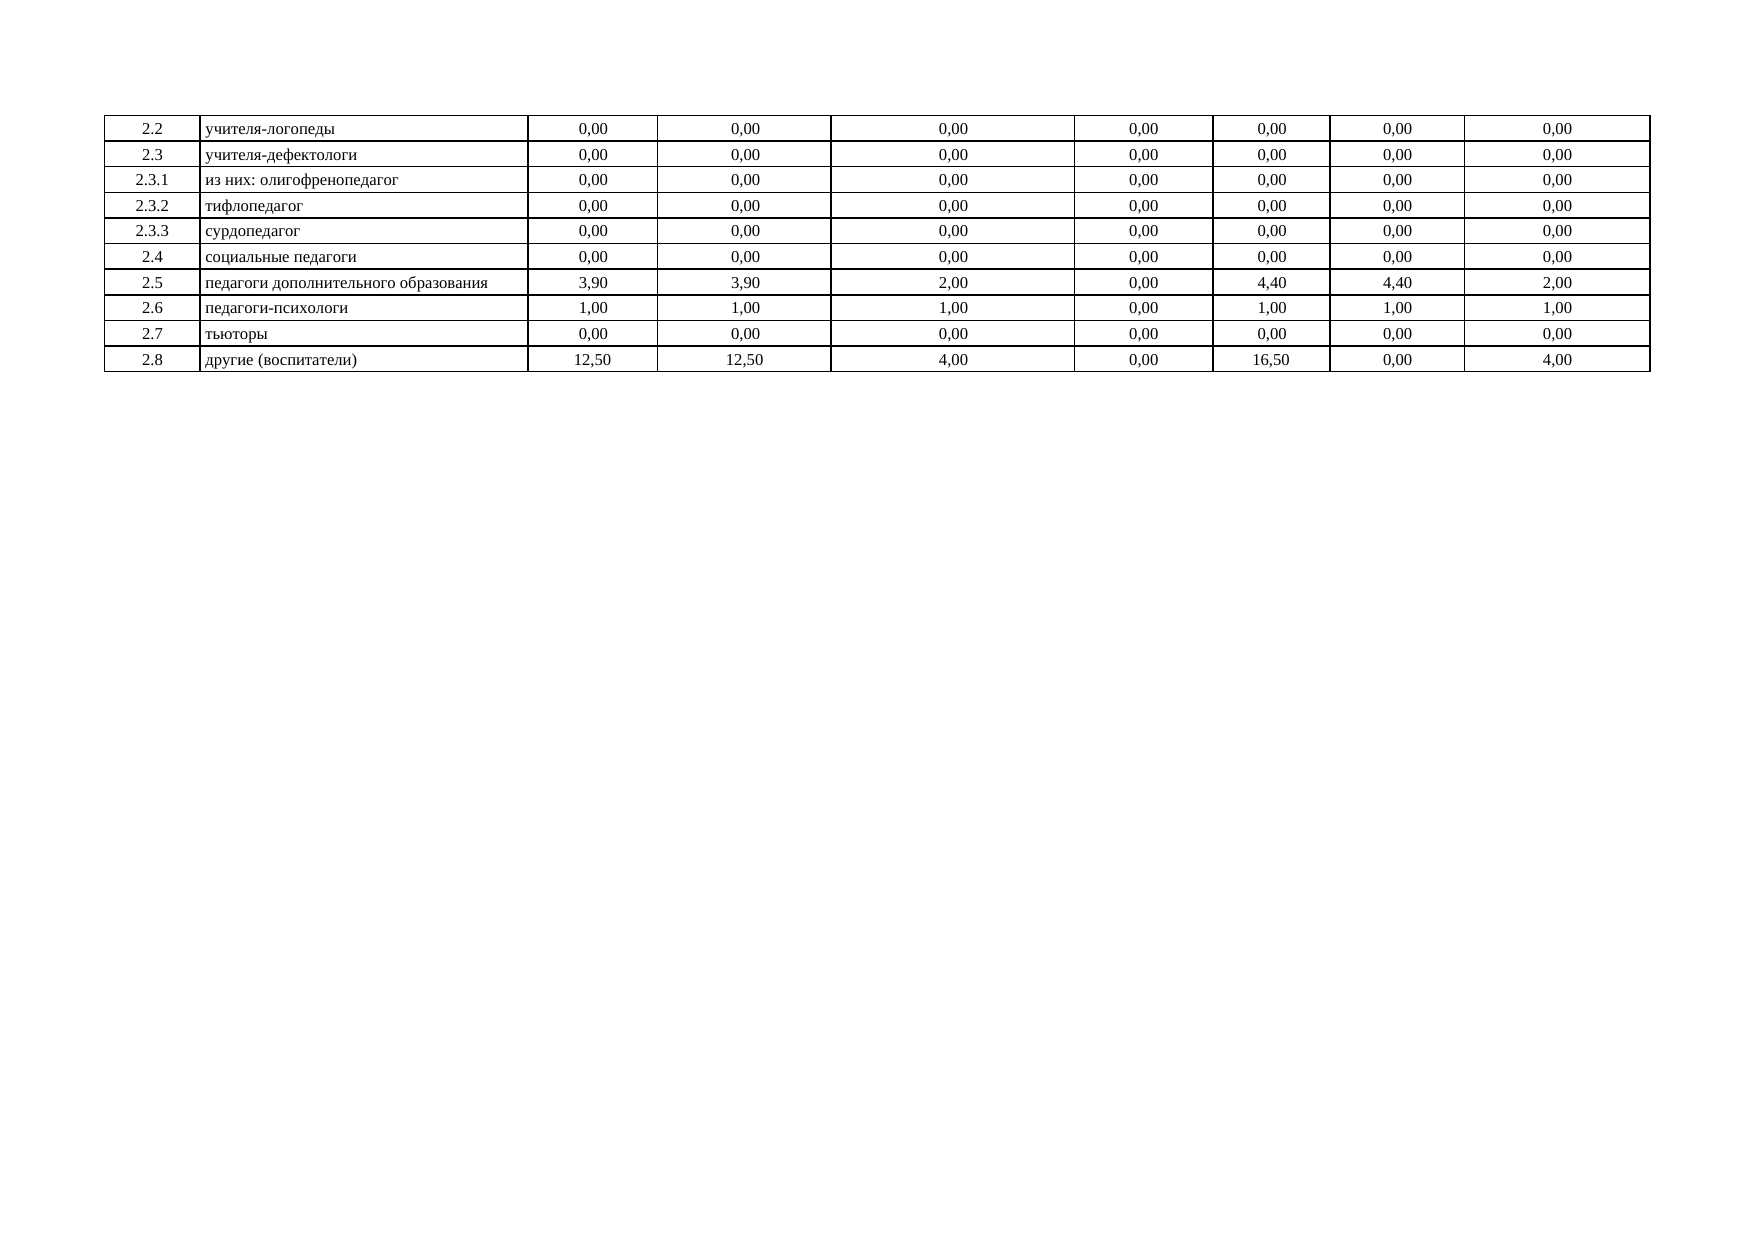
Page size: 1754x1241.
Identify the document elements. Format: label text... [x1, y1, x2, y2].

table_cell 0,00 [1331, 193, 1464, 217]
table_cell тифлопедагог [201, 193, 527, 217]
table_cell 0,00 [529, 321, 657, 345]
table_cell 0,00 [832, 193, 1074, 217]
table_cell 2.4 [105, 244, 199, 268]
table_cell 0,00 [1331, 142, 1464, 166]
table_cell 4,40 [1214, 270, 1329, 294]
table_cell 0,00 [1214, 167, 1329, 191]
table_cell 0,00 [1331, 347, 1464, 371]
table_cell 0,00 [832, 167, 1074, 191]
table_cell 0,00 [832, 244, 1074, 268]
table_cell 2,00 [832, 270, 1074, 294]
table_cell 0,00 [658, 219, 830, 243]
table_cell 0,00 [658, 321, 830, 345]
table_cell 4,00 [1465, 347, 1649, 371]
table_cell 0,00 [1331, 321, 1464, 345]
table_cell другие (воспитатели) [201, 347, 527, 371]
table_cell 0,00 [1075, 270, 1212, 294]
table_cell 3,90 [529, 270, 657, 294]
table_cell 0,00 [1465, 167, 1649, 191]
table_cell 0,00 [529, 167, 657, 191]
table_cell социальные педагоги [201, 244, 527, 268]
table_cell 1,00 [1331, 296, 1464, 319]
table_cell 2,00 [1465, 270, 1649, 294]
table_cell 0,00 [1465, 244, 1649, 268]
table_cell 0,00 [1075, 142, 1212, 166]
table_cell 4,40 [1331, 270, 1464, 294]
table_cell 1,00 [1465, 296, 1649, 319]
table_cell 0,00 [1075, 296, 1212, 319]
table_cell 2.8 [105, 347, 199, 371]
table_cell 0,00 [529, 244, 657, 268]
table_cell 0,00 [1331, 244, 1464, 268]
table_cell 0,00 [529, 219, 657, 243]
table_cell 0,00 [1465, 116, 1649, 140]
table_cell из них: олигофренопедагог [201, 167, 527, 191]
table_cell 0,00 [1331, 167, 1464, 191]
table_cell 0,00 [658, 167, 830, 191]
table_cell 0,00 [658, 193, 830, 217]
table_cell 2.6 [105, 296, 199, 319]
table_cell учителя-логопеды [201, 116, 527, 140]
table_cell 1,00 [832, 296, 1074, 319]
table_cell 12,50 [658, 347, 830, 371]
table_cell 2.2 [105, 116, 199, 140]
table_cell 0,00 [1331, 219, 1464, 243]
table_cell 0,00 [1465, 142, 1649, 166]
table_cell 2.3.2 [105, 193, 199, 217]
table_cell 2.3.1 [105, 167, 199, 191]
table_cell 0,00 [1075, 321, 1212, 345]
table_cell 0,00 [832, 219, 1074, 243]
table_cell 0,00 [1214, 193, 1329, 217]
table_cell 1,00 [1214, 296, 1329, 319]
table_cell 0,00 [1214, 321, 1329, 345]
table_cell педагоги-психологи [201, 296, 527, 319]
table_cell 1,00 [658, 296, 830, 319]
table_cell 16,50 [1214, 347, 1329, 371]
table_cell 0,00 [1075, 116, 1212, 140]
table_cell 0,00 [1214, 142, 1329, 166]
table_cell 0,00 [1075, 347, 1212, 371]
table_cell 0,00 [529, 116, 657, 140]
table_cell 0,00 [1465, 219, 1649, 243]
table_cell 0,00 [658, 116, 830, 140]
table_cell 2.3.3 [105, 219, 199, 243]
table_cell 0,00 [1214, 244, 1329, 268]
table_cell педагоги дополнительного образования [201, 270, 527, 294]
table_cell 0,00 [658, 244, 830, 268]
table_cell 0,00 [529, 193, 657, 217]
table_cell тьюторы [201, 321, 527, 345]
table_cell 0,00 [832, 321, 1074, 345]
table_cell 2.5 [105, 270, 199, 294]
table_cell 2.3 [105, 142, 199, 166]
table_cell 4,00 [832, 347, 1074, 371]
table_cell 0,00 [1465, 193, 1649, 217]
table_cell 0,00 [1075, 193, 1212, 217]
table_cell 0,00 [1331, 116, 1464, 140]
table_cell 0,00 [832, 142, 1074, 166]
table_cell 0,00 [1214, 219, 1329, 243]
table_cell 0,00 [832, 116, 1074, 140]
table_cell 0,00 [1075, 244, 1212, 268]
table_cell 0,00 [1214, 116, 1329, 140]
table_cell 1,00 [529, 296, 657, 319]
table_cell 0,00 [1075, 219, 1212, 243]
table_cell 12,50 [529, 347, 657, 371]
table_cell 0,00 [1465, 321, 1649, 345]
table_cell 0,00 [529, 142, 657, 166]
table_cell 0,00 [658, 142, 830, 166]
table_cell учителя-дефектологи [201, 142, 527, 166]
table_cell 2.7 [105, 321, 199, 345]
table_cell 0,00 [1075, 167, 1212, 191]
table_cell 3,90 [658, 270, 830, 294]
table_cell сурдопедагог [201, 219, 527, 243]
